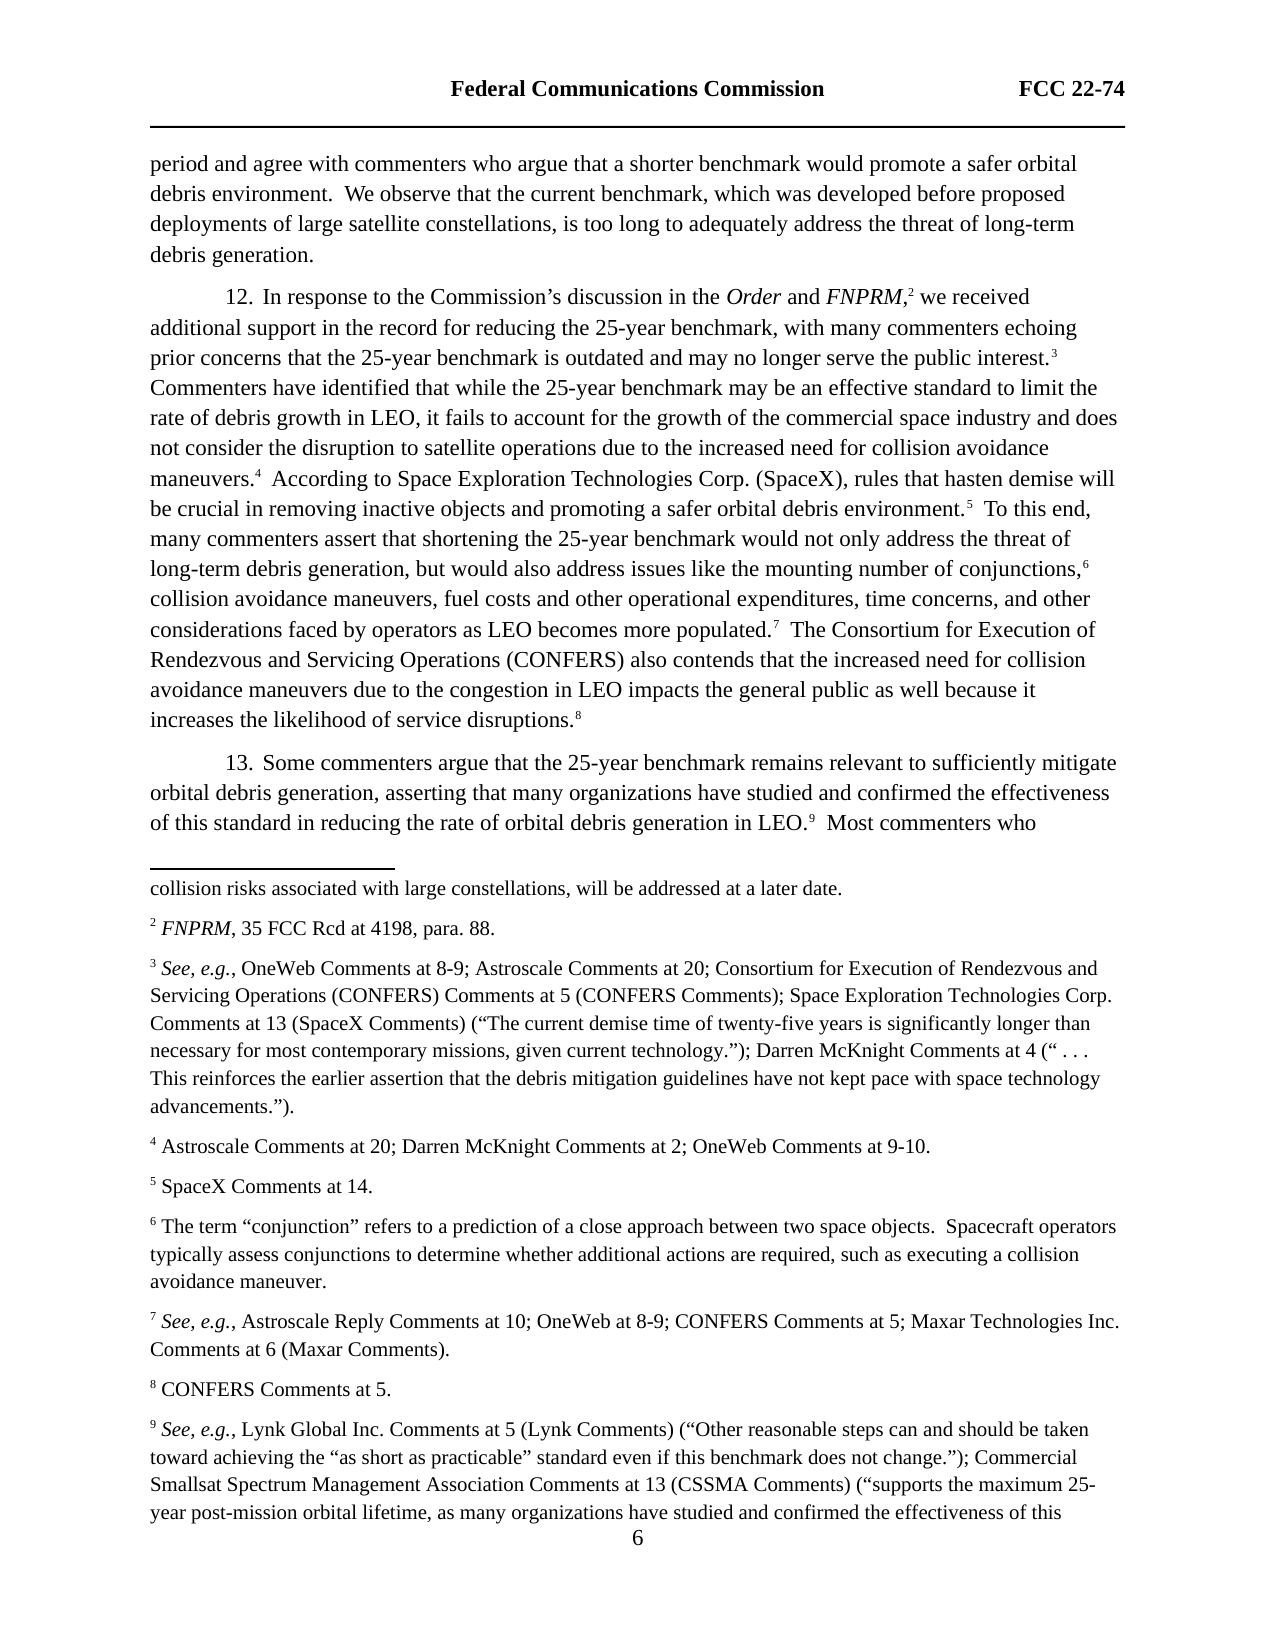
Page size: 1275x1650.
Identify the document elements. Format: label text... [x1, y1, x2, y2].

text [150, 150, 1125, 267]
text In response to the Commission’s discussion in the Order and FNPRM, we received additional support in the record for reducing the 25-year benchmark, with many commenters echoing prior concerns that the 25-year benchmark is outdated and may no longer serve the public interest. Commenters have identified that while the 25-year benchmark may be an effective standard to limit the rate of debris growth in LEO, it fails to account for the growth of the commercial space industry and does not consider the disruption to satellite operations due to the increased need for collision avoidance maneuvers. According to Space Exploration Technologies Corp. (SpaceX), rules that hasten demise will be crucial in removing inactive objects and promoting a safer orbital debris environment. To this end, many commenters assert that shortening the 25-year benchmark would not only address the threat of long-term debris generation, but would also address issues like the mounting number of conjunctions, collision avoidance maneuvers, fuel costs and other operational expenditures, time concerns, and other considerations faced by operators as LEO becomes more populated. The Consortium for Execution of Rendezvous and Servicing Operations (CONFERS) also contends that the increased need for collision avoidance maneuvers due to the congestion in LEO impacts the general public as well because it increases the likelihood of service disruptions. [150, 283, 1125, 733]
